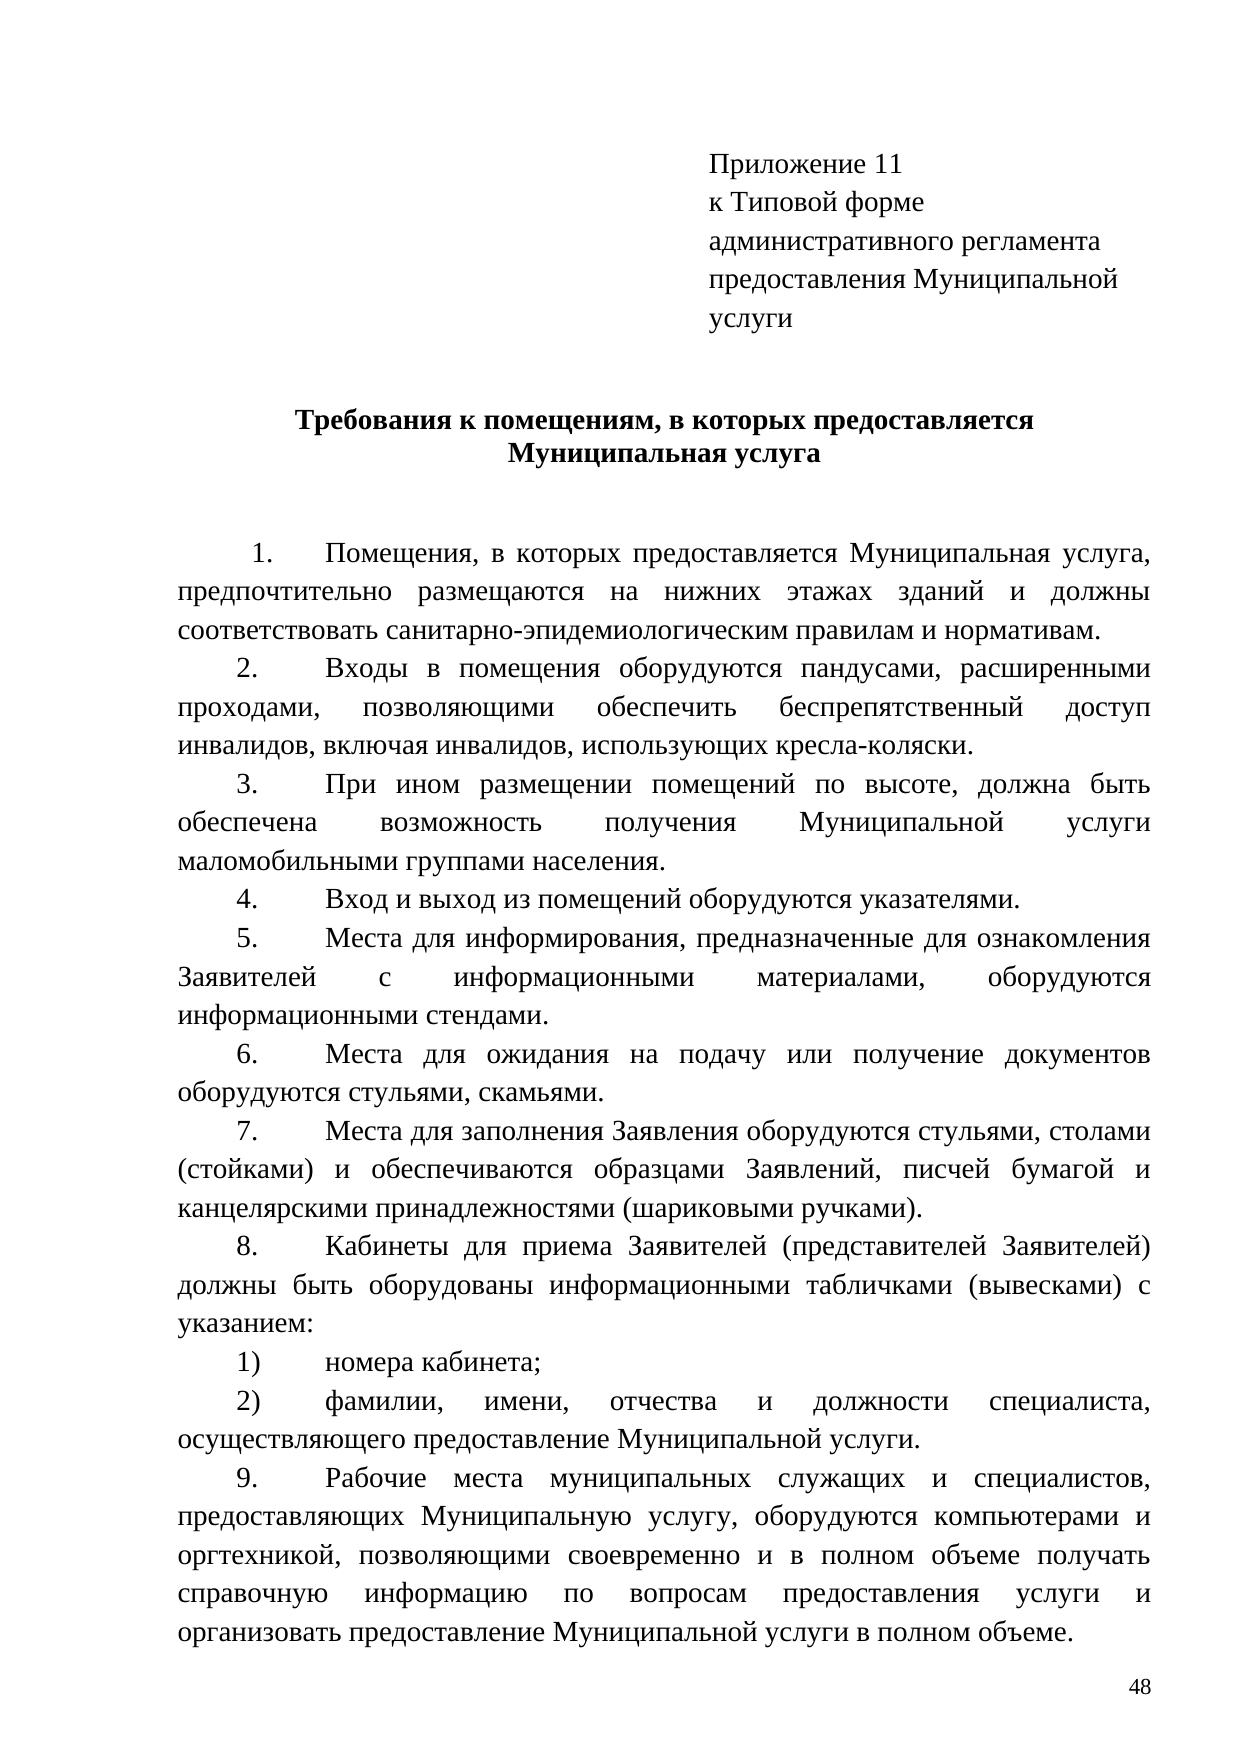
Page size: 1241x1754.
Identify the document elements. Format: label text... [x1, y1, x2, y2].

text Места для ожидания на подачу или получение документов оборудуются стульями, скамьями. [177, 1036, 1152, 1108]
text Вход и выход из помещений оборудуются указателями. [177, 882, 1152, 915]
text к Типовой форме административного регламента предоставления Муниципальной услуги [709, 184, 1152, 333]
text Места для заполнения Заявления оборудуются стульями, столами (стойками) и обеспечиваются образцами Заявлений, писчей бумагой и канцелярскими принадлежностями (шариковыми ручками). [177, 1113, 1152, 1223]
text Кабинеты для приема Заявителей (представителей Заявителей) должны быть оборудованы информационными табличками (вывесками) с указанием: [177, 1228, 1152, 1339]
subtitle Требования к помещениям, в которых предоставляется Муниципальная услуга [177, 402, 1152, 469]
list номера кабинета; [177, 1344, 1152, 1378]
text Места для информирования, предназначенные для ознакомления Заявителей с информационными материалами, оборудуются информационными стендами. [177, 920, 1152, 1031]
list фамилии, имени, отчества и должности специалиста, осуществляющего предоставление Муниципальной услуги. [177, 1383, 1152, 1455]
list Помещения, в которых предоставляется Муниципальная услуга, предпочтительно размещаются на нижних этажах зданий и должны соответствовать санитарно-эпидемиологическим правилам и нормативам. [177, 535, 1152, 645]
text При ином размещении помещений по высоте, должна быть обеспечена возможность получения Муниципальной услуги маломобильными группами населения. [177, 766, 1152, 877]
text Приложение 11 [650, 146, 1152, 179]
text Рабочие места муниципальных служащих и специалистов, предоставляющих Муниципальную услугу, оборудуются компьютерами и оргтехникой, позволяющими своевременно и в полном объеме получать справочную информацию по вопросам предоставления услуги и организовать предоставление Муниципальной услуги в полном объеме. [177, 1460, 1152, 1647]
text Входы в помещения оборудуются пандусами, расширенными проходами, позволяющими обеспечить беспрепятственный доступ инвалидов, включая инвалидов, использующих кресла-коляски. [177, 650, 1152, 761]
